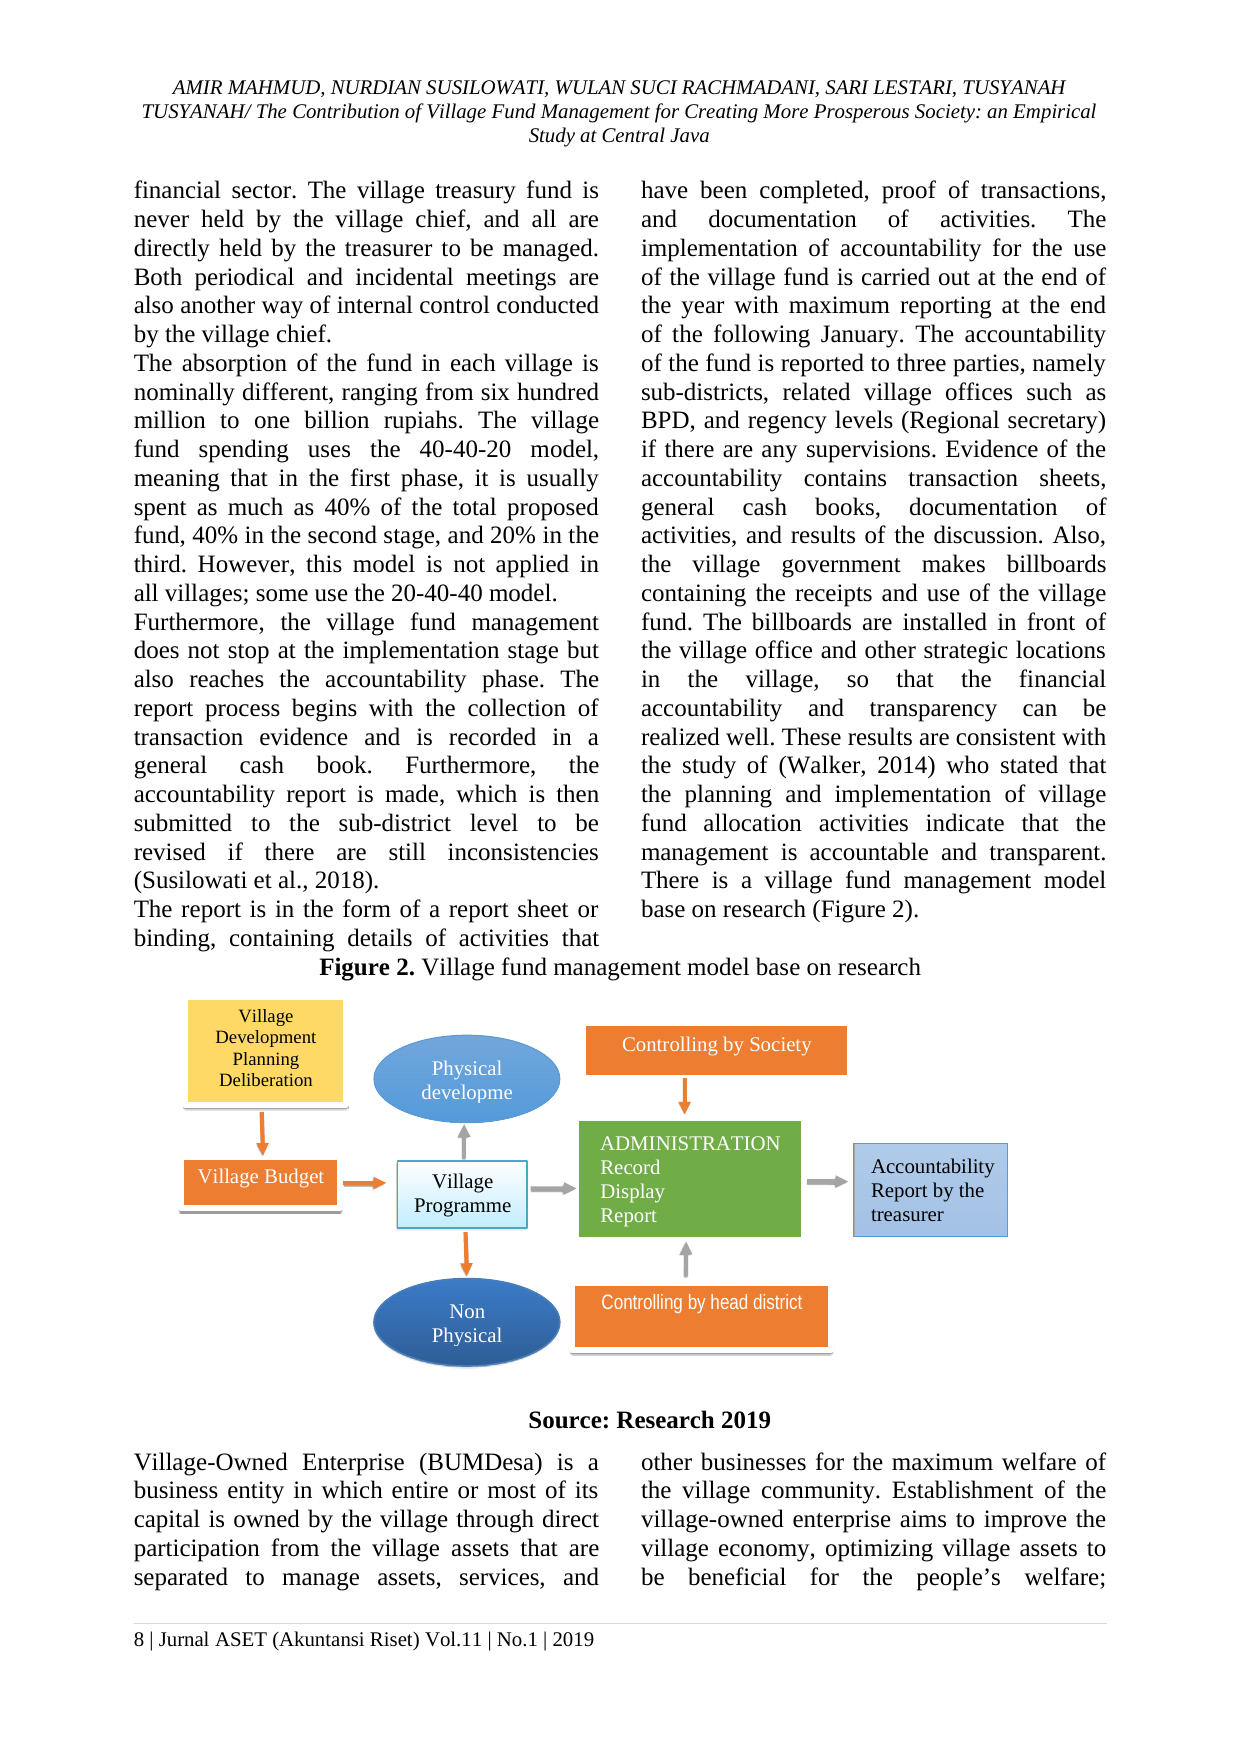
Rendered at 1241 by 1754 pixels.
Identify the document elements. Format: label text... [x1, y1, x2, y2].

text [133, 1447, 599, 1591]
text The absorption of the fund in each village is nominally different, ranging from six hundred million to one billion rupiahs. The village fund spending uses the 40-40-20 model, meaning that in the first phase, it is usually spent as much as 40% of the total proposed fund, 40% in the second stage, and 20% in the third. However, this model is not applied in all villages; some use the 20-40-40 model. [133, 348, 599, 607]
text Source: Research 2019 [133, 1406, 1107, 1434]
text Furthermore, the village fund management does not stop at the implementation stage but also reaches the accountability phase. The report process begins with the collection of transaction evidence and is recorded in a general cash book. Furthermore, the accountability report is made, which is then submitted to the sub-district level to be revised if there are still inconsistencies (Susilowati et al., 2018). [133, 607, 599, 894]
text The report is in the form of a report sheet or binding, containing details of activities that have been completed, proof of transactions, and documentation of activities. The implementation of accountability for the use of the village fund is carried out at the end of the year with maximum reporting at the end of the following January. The accountability of the fund is reported to three parties, namely sub-districts, related village offices such as BPD, and regency levels (Regional secretary) if there are any supervisions. Evidence of the accountability contains transaction sheets, general cash books, documentation of activities, and results of the discussion. Also, the village government makes billboards containing the receipts and use of the village fund. The billboards are installed in front of the village office and other strategic locations in the village, so that the financial accountability and transparency can be realized well. These results are consistent with the study of (Walker, 2014) who stated that the planning and implementation of village fund allocation activities indicate that the management is accountable and transparent. There is a village fund management model base on research (Figure 2). [641, 176, 1107, 923]
text Figure 2. Village fund management model base on research [133, 952, 1107, 981]
